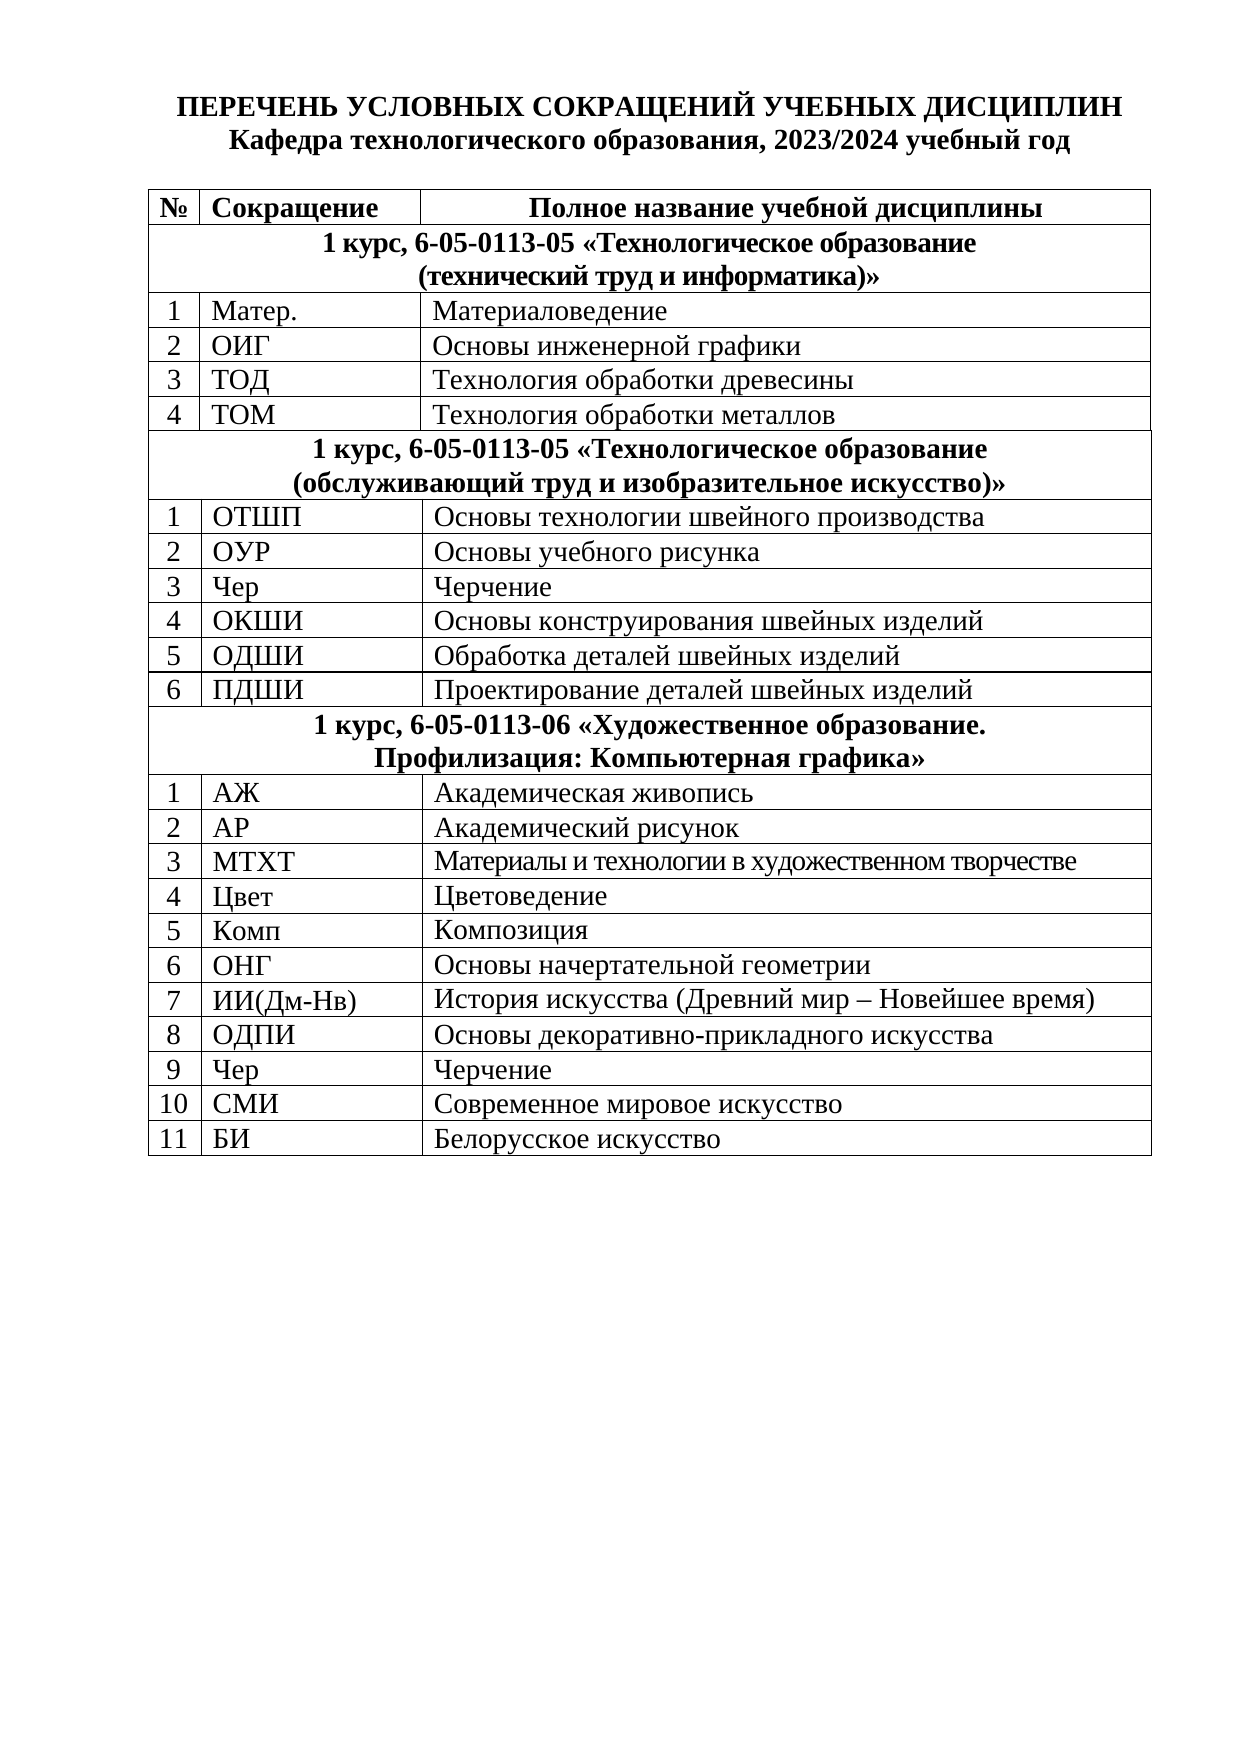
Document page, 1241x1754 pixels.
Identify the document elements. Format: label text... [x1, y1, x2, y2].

table_cell 5 [149, 638, 201, 671]
table_cell ОИГ [200, 328, 420, 361]
table_cell Цветоведение [423, 879, 1151, 912]
table_cell 2 [149, 810, 201, 843]
table_cell 6 [149, 673, 201, 706]
table_cell ТОМ [200, 397, 420, 430]
table_cell Цвет [202, 879, 422, 912]
table_cell 1 [149, 500, 201, 533]
table_cell Основы конструирования швейных изделий [423, 603, 1151, 637]
table_cell 4 [149, 603, 201, 637]
table_cell ПДШИ [202, 673, 422, 706]
table_cell Академическая живопись [423, 775, 1151, 809]
table_cell АЖ [202, 775, 422, 809]
table_cell 3 [149, 569, 201, 602]
table_cell Чер [202, 1052, 422, 1085]
table_cell 1 курс, 6-05-0113-05 «Технологическое образование (обслуживающий труд и изобразительное искусство)» [149, 431, 1151, 498]
table_cell 8 [149, 1017, 201, 1051]
table_cell 2 [149, 534, 201, 568]
text ПЕРЕЧЕНЬ УСЛОВНЫХ СОКРАЩЕНИЙ УЧЕБНЫХ ДИСЦИПЛИН [148, 89, 1152, 122]
table_cell ОНГ [202, 948, 422, 982]
table_cell 2 [149, 328, 199, 361]
table_cell ОКШИ [202, 603, 422, 637]
table_cell 4 [149, 879, 201, 912]
table_cell Черчение [423, 569, 1151, 602]
table_cell Академический рисунок [423, 810, 1151, 843]
table_cell Обработка деталей швейных изделий [423, 638, 1151, 671]
table_cell История искусства (Древний мир – Новейшее время) [423, 983, 1151, 1016]
text Кафедра технологического образования, 2023/2024 учебный год [148, 122, 1152, 156]
table_header Сокращение [200, 190, 420, 224]
table_cell МТХТ [202, 844, 422, 878]
table_cell ТОД [200, 362, 420, 396]
table_cell 1 курс, 6-05-0113-06 «Художественное образование. Профилизация: Компьютерная графика» [149, 707, 1151, 774]
table_cell Основы начертательной геометрии [423, 948, 1151, 982]
table_cell 1 [149, 775, 201, 809]
table_cell 9 [149, 1052, 201, 1085]
table_cell ИИ(Дм-Нв) [202, 983, 422, 1016]
table_cell Основы инженерной графики [421, 328, 1150, 361]
table_cell Основы технологии швейного производства [423, 500, 1151, 533]
table_cell 10 [149, 1086, 201, 1120]
table_cell Комп [202, 914, 422, 947]
table_cell Основы учебного рисунка [423, 534, 1151, 568]
table_cell Белорусское искусство [423, 1121, 1151, 1154]
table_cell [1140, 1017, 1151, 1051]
table_cell 6 [149, 948, 201, 982]
table_cell Проектирование деталей швейных изделий [423, 673, 1151, 706]
table_cell Материалы и технологии в художественном творчестве [423, 844, 1151, 878]
table_cell 4 [149, 397, 199, 430]
table_cell Матер. [200, 293, 420, 327]
table_cell 5 [149, 914, 201, 947]
table_cell ОТШП [202, 500, 422, 533]
table_cell СМИ [202, 1086, 422, 1120]
table_cell 3 [149, 844, 201, 878]
table_cell Материаловедение [421, 293, 1150, 327]
table_cell Технология обработки древесины [421, 362, 1150, 396]
table_cell АР [202, 810, 422, 843]
table_cell ОУР [202, 534, 422, 568]
table_cell БИ [202, 1121, 422, 1154]
table_cell 11 [149, 1121, 201, 1154]
table_cell Современное мировое искусство [423, 1086, 1151, 1120]
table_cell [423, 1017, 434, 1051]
table_cell ОДШИ [202, 638, 422, 671]
table_cell 1 курс, 6-05-0113-05 «Технологическое образование (технический труд и информатика)» [149, 225, 1150, 292]
table_cell Композиция [423, 914, 1151, 947]
table_header № [149, 190, 199, 224]
table_cell ОДПИ [202, 1017, 422, 1051]
table_cell 1 [149, 293, 199, 327]
table_cell 7 [149, 983, 201, 1016]
table_cell Технология обработки металлов [421, 397, 1150, 430]
table_cell Чер [202, 569, 422, 602]
table_header Полное название учебной дисциплины [421, 190, 1150, 224]
table_cell 3 [149, 362, 199, 396]
